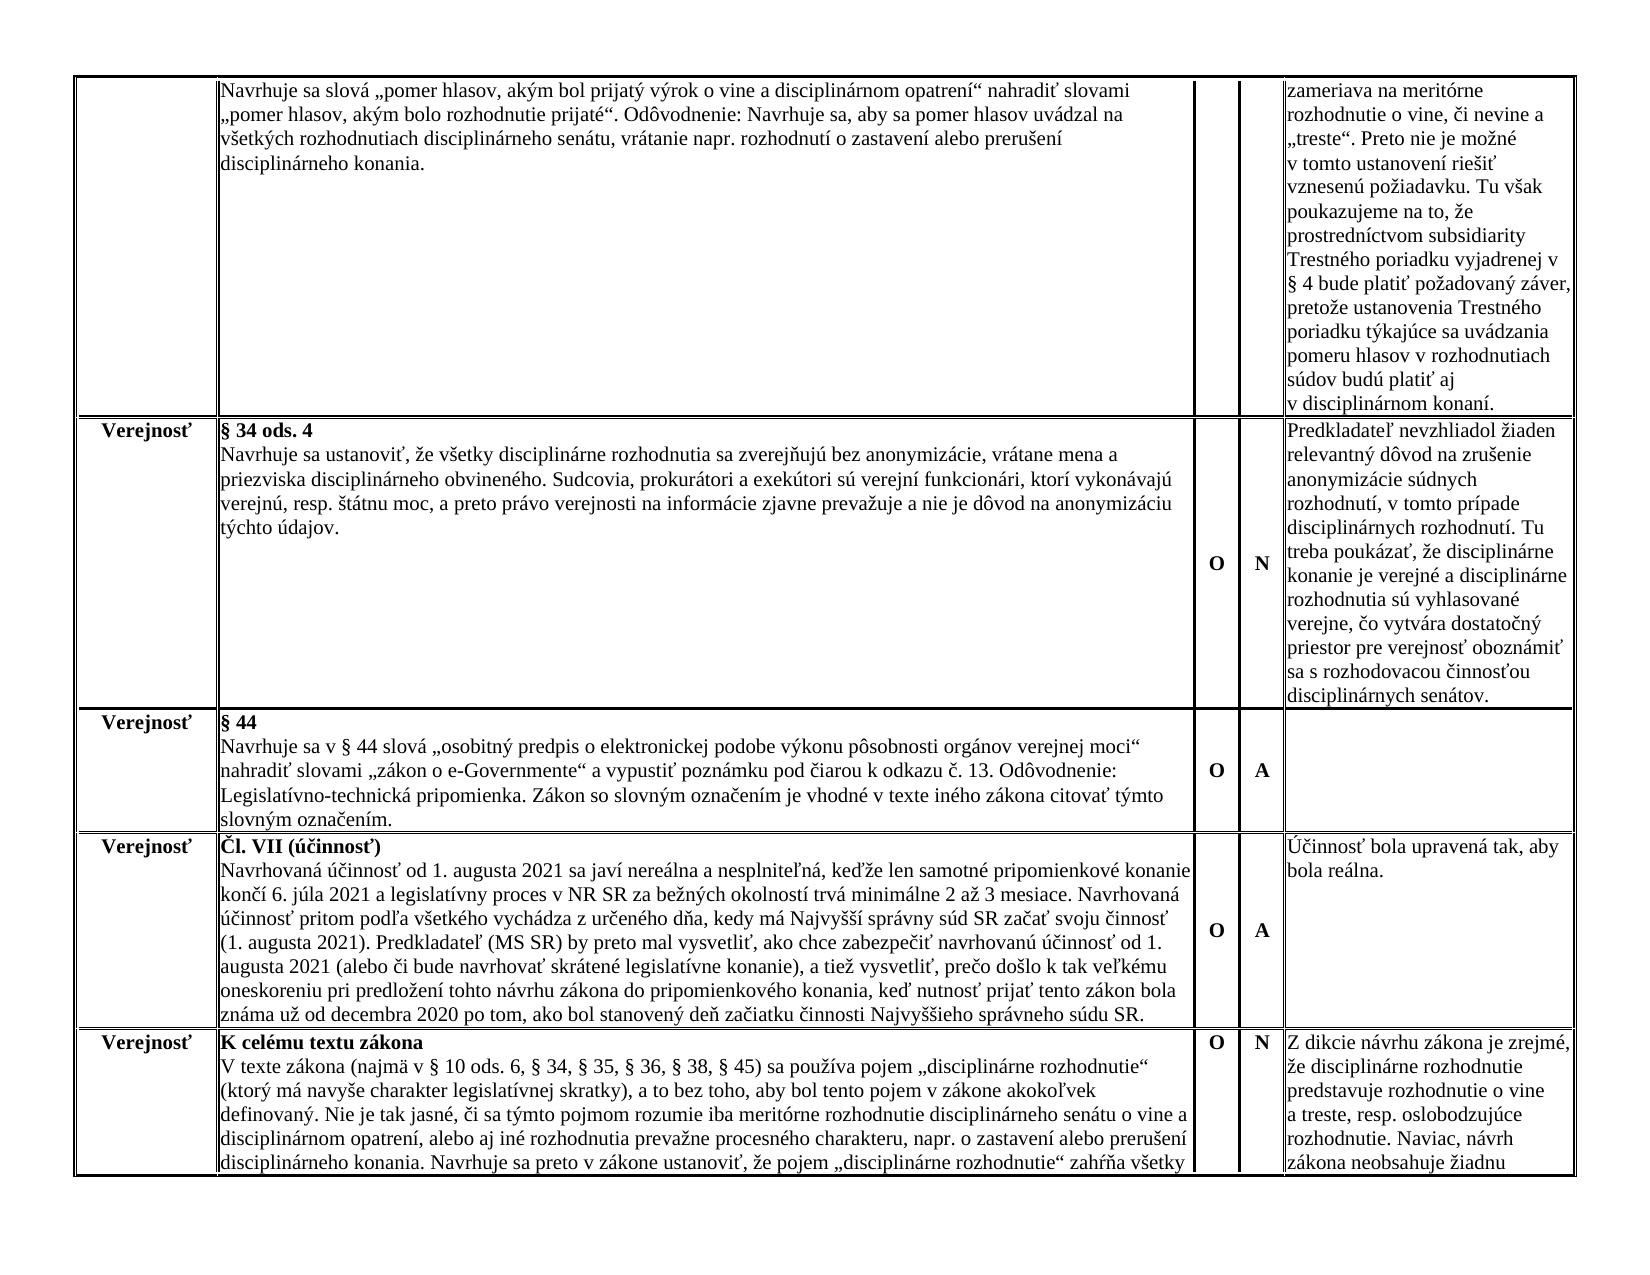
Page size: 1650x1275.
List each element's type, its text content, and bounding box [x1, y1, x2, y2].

table_cell O [1194, 78, 1239, 415]
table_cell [218, 1030, 1194, 1174]
table_cell O [1196, 834, 1238, 1026]
table_cell § 34 ods. 4 Navrhuje sa ustanoviť, že všetky disciplinárne rozhodnutia sa zverejňujú bez anonymizácie, vrátane mena a priezviska disciplinárneho obvineného. Sudcovia, prokurátori a exekútori sú verejní funkcionári, ktorí vykonávajú verejnú, resp. štátnu moc, a preto právo verejnosti na informácie zjavne prevažuje a nie je dôvod na anonymizáciu týchto údajov. [220, 419, 1193, 707]
table_cell Verejnosť [77, 1026, 218, 1174]
table_cell O [1196, 710, 1238, 831]
table_cell Čl. VII (účinnosť) Navrhovaná účinnosť od 1. augusta 2021 sa javí nereálna a nesplniteľná, keďže len samotné pripomienkové konanie končí 6. júla 2021 a legislatívny proces v NR SR za bežných okolností trvá minimálne 2 až 3 mesiace. Navrhovaná účinnosť pritom podľa všetkého vychádza z určeného dňa, kedy má Najvyšší správny súd SR začať svoju činnosť (1. augusta 2021). Predkladateľ (MS SR) by preto mal vysvetliť, ako chce zabezpečiť navrhovanú účinnosť od 1. augusta 2021 (alebo či bude navrhovať skrátené legislatívne konanie), a tiež vysvetliť, prečo došlo k tak veľkému oneskoreniu pri predložení tohto návrhu zákona do pripomienkového konania, keď nutnosť prijať tento zákon bola známa už od decembra 2020 po tom, ako bol stanovený deň začiatku činnosti Najvyššieho správneho súdu SR. [220, 834, 1193, 1026]
table_cell N [1239, 78, 1284, 415]
table_cell Verejnosť [77, 707, 216, 831]
table_cell Verejnosť [77, 77, 218, 415]
table_cell N [1239, 1030, 1284, 1174]
table_cell Predkladateľ nevzhliadol žiaden relevantný dôvod na zrušenie anonymizácie súdnych rozhodnutí, v tomto prípade disciplinárnych rozhodnutí. Tu treba poukázať, že disciplinárne konanie je verejné a disciplinárne rozhodnutia sú vyhlasované verejne, čo vytvára dostatočný priestor pre verejnosť oboznámiť sa s rozhodovacou činnosťou disciplinárnych senátov. [1286, 415, 1574, 707]
table_cell § 44 Navrhuje sa v § 44 slová „osobitný predpis o elektronickej podobe výkonu pôsobnosti orgánov verejnej moci“ nahradiť slovami „zákon o e-Governmente“ a vypustiť poznámku pod čiarou k odkazu č. 13. Odôvodnenie: Legislatívno-technická pripomienka. Zákon so slovným označením je vhodné v texte iného zákona citovať týmto slovným označením. [220, 710, 1193, 831]
table_cell A [1241, 710, 1283, 831]
table_cell N [1241, 419, 1283, 707]
table_cell [1286, 707, 1573, 831]
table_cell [1285, 1026, 1574, 1174]
table_cell Účinnosť bola upravená tak, aby bola reálna. [1285, 831, 1575, 1026]
table_cell O [1196, 419, 1238, 707]
table_cell O [1194, 1030, 1239, 1174]
table_cell Verejnosť [77, 415, 216, 707]
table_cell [218, 78, 1194, 415]
table_cell Verejnosť [75, 831, 218, 1026]
table_cell A [1241, 834, 1283, 1026]
